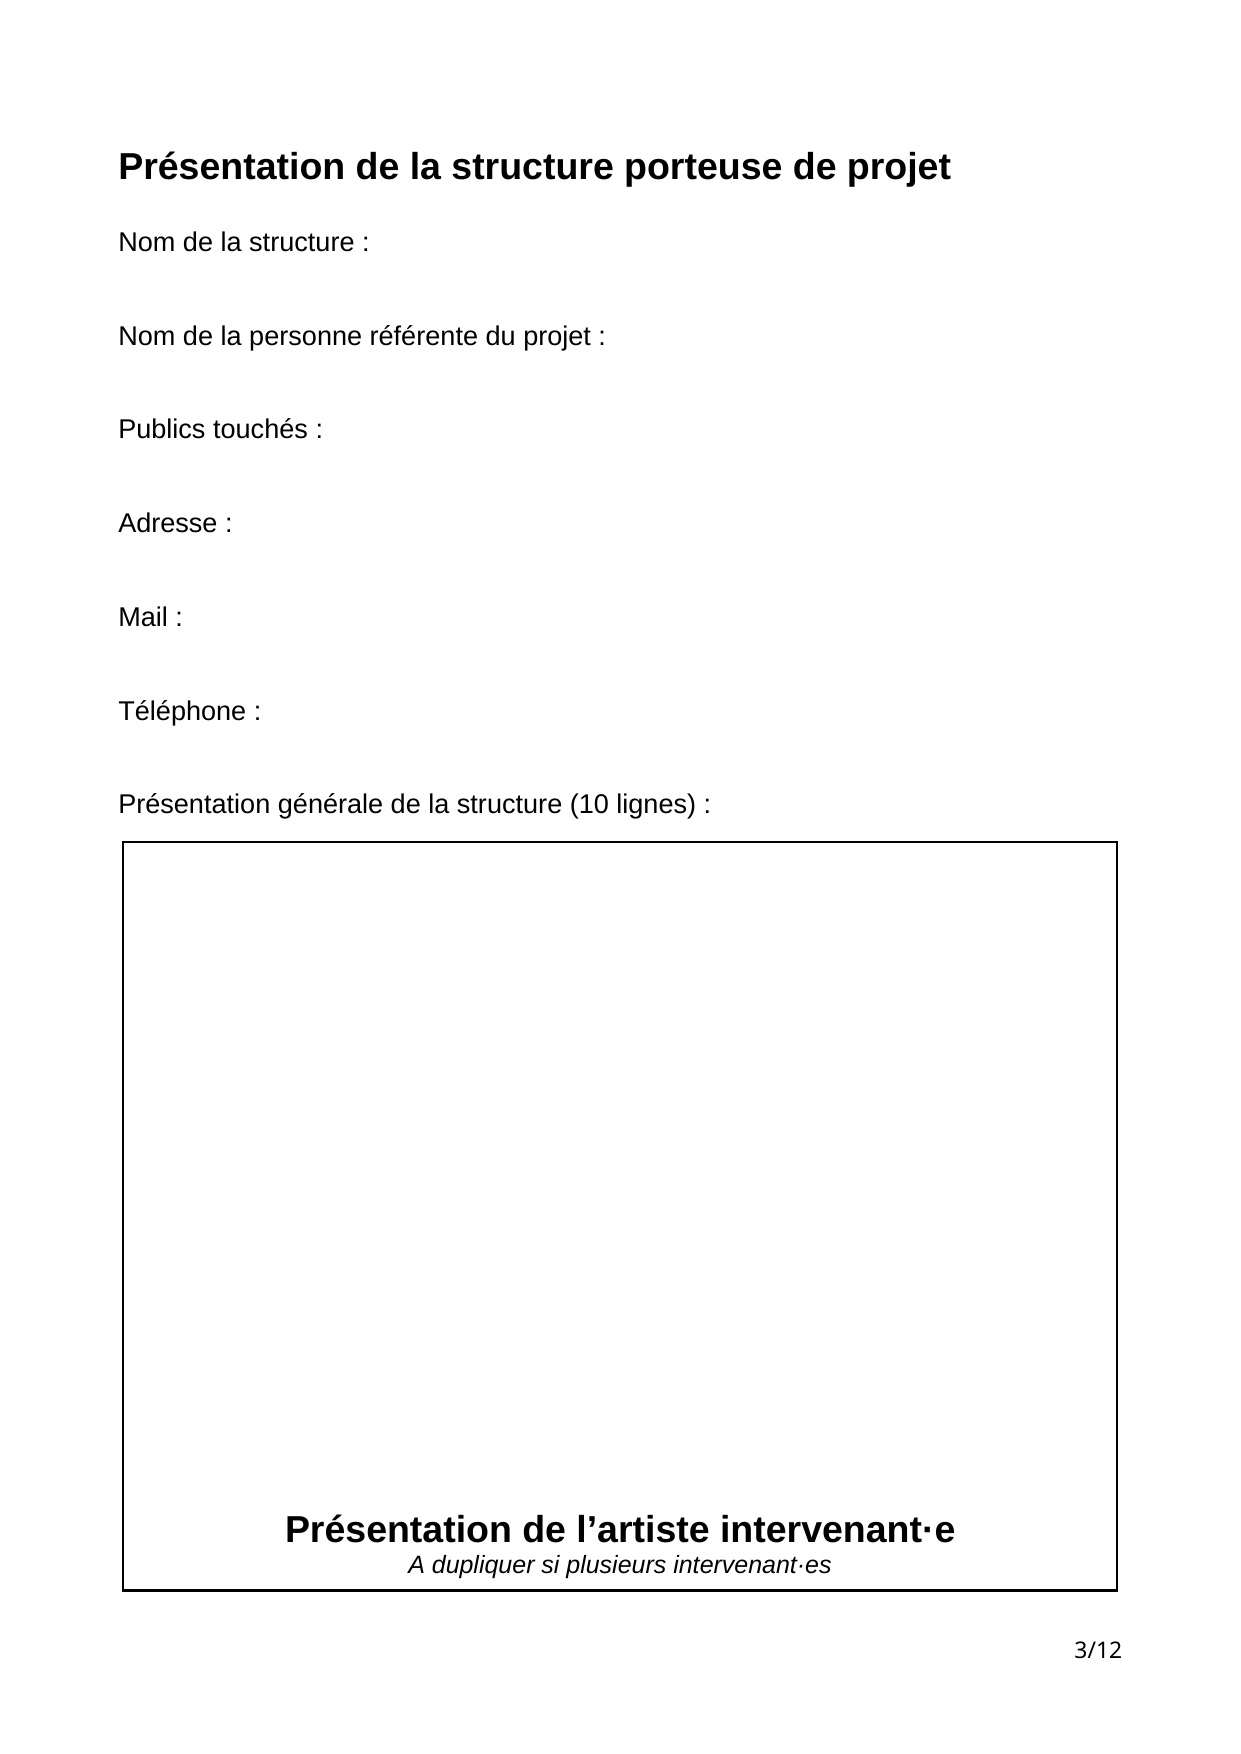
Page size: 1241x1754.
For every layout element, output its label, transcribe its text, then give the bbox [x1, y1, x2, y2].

text Nom de la structure : [118, 226, 1122, 257]
subtitle Présentation de la structure porteuse de projet [118, 144, 1122, 188]
text A dupliquer si plusieurs intervenant·es [124, 1550, 1116, 1579]
text Nom de la personne référente du projet : [118, 320, 1122, 351]
text Mail : [118, 601, 1122, 632]
text Adresse : [118, 507, 1122, 538]
text Publics touchés : [118, 413, 1122, 445]
text Présentation générale de la structure (10 lignes) : [118, 788, 1122, 820]
subtitle Présentation de l’artiste intervenant·e [124, 1507, 1116, 1550]
text Téléphone : [118, 695, 1122, 726]
